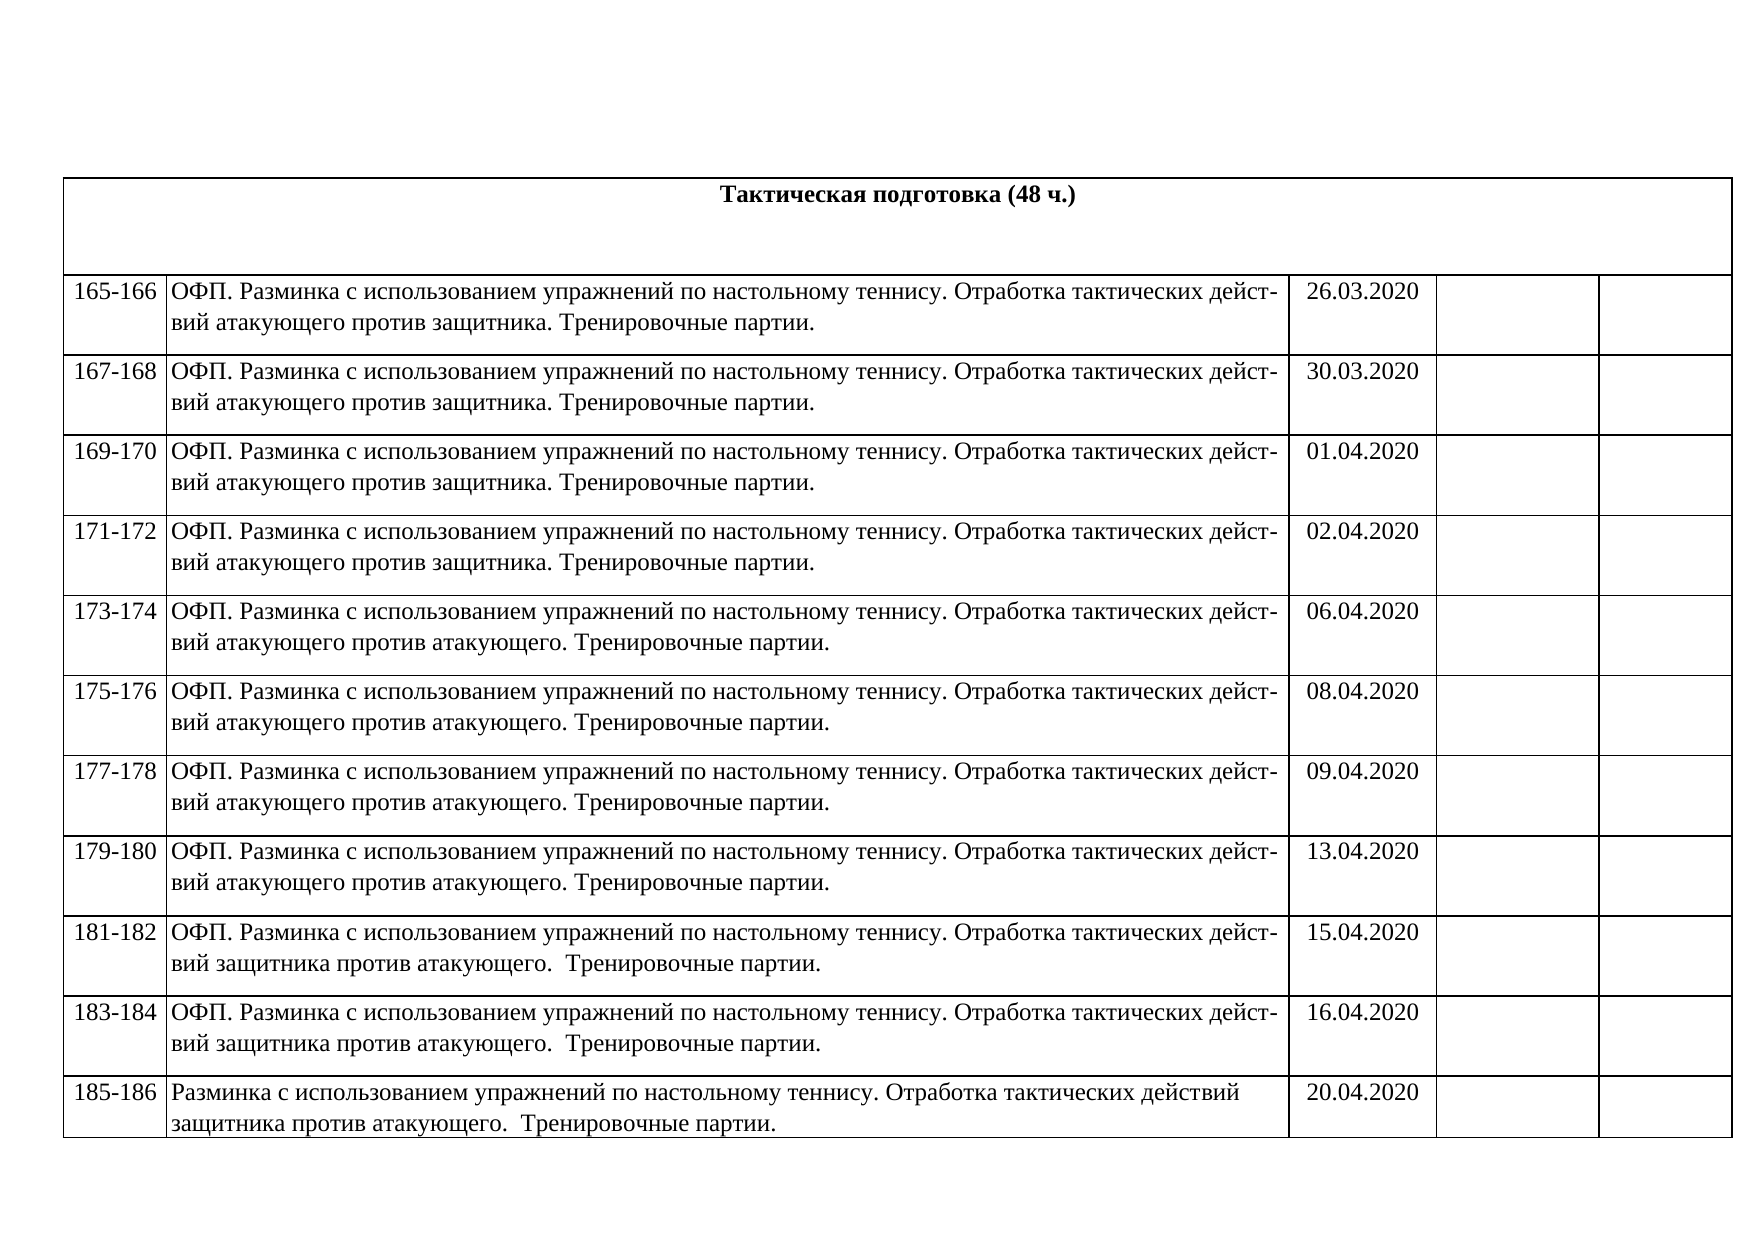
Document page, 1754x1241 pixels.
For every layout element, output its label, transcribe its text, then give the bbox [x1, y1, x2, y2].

table_cell 169-170 [64, 436, 166, 514]
table_cell [1600, 997, 1731, 1075]
table_cell 08.04.2020 [1290, 676, 1436, 755]
table_cell ОФП. Разминка с использованием упражнений по настольному теннису. Отработка тактических действий атакующего против атакующего. Тренировочные партии. [167, 756, 1288, 835]
table_cell [1600, 516, 1731, 594]
table_cell 175-176 [64, 676, 166, 755]
table_cell 181-182 [64, 917, 166, 995]
table_cell [1437, 276, 1598, 354]
table_cell ОФП. Разминка с использованием упражнений по настольному теннису. Отработка тактических действий атакующего против атакующего. Тренировочные партии. [167, 837, 1288, 915]
table_cell [1600, 356, 1731, 434]
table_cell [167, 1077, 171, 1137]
table_cell 13.04.2020 [1290, 837, 1436, 915]
table_cell 09.04.2020 [1290, 756, 1436, 835]
table_cell ОФП. Разминка с использованием упражнений по настольному теннису. Отработка тактических действий защитника против атакующего. Тренировочные партии. [167, 917, 1288, 995]
table_cell 02.04.2020 [1290, 516, 1436, 594]
table_cell [1600, 837, 1731, 915]
table_cell [1600, 756, 1731, 835]
table_cell [1600, 1077, 1731, 1137]
table_cell [1437, 356, 1598, 434]
table_cell 171-172 [64, 516, 166, 594]
table_cell [1600, 676, 1731, 755]
table_cell 173-174 [64, 596, 166, 675]
table_cell 26.03.2020 [1290, 276, 1436, 354]
table_cell [1437, 516, 1598, 594]
table_cell ОФП. Разминка с использованием упражнений по настольному теннису. Отработка тактических действий атакующего против атакующего. Тренировочные партии. [167, 676, 1288, 755]
table_cell [1600, 276, 1731, 354]
table_cell Тактическая подготовка (48 ч.) [64, 179, 1731, 274]
table_cell [1437, 756, 1598, 835]
table_cell [1437, 837, 1598, 915]
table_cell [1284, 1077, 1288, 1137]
table_cell 30.03.2020 [1290, 356, 1436, 434]
table_cell [1600, 917, 1731, 995]
table_cell 165-166 [64, 276, 166, 354]
table_cell ОФП. Разминка с использованием упражнений по настольному теннису. Отработка тактических действий атакующего против защитника. Тренировочные партии. [167, 516, 1288, 594]
table_cell ОФП. Разминка с использованием упражнений по настольному теннису. Отработка тактических действий атакующего против защитника. Тренировочные партии. [167, 276, 1288, 354]
table_cell 177-178 [64, 756, 166, 835]
table_cell [1437, 917, 1598, 995]
table_cell 01.04.2020 [1290, 436, 1436, 514]
table_cell 16.04.2020 [1290, 997, 1436, 1075]
table_cell [1437, 1077, 1598, 1137]
table_cell ОФП. Разминка с использованием упражнений по настольному теннису. Отработка тактических действий атакующего против атакующего. Тренировочные партии. [167, 596, 1288, 675]
table_cell 20.04.2020 [1290, 1077, 1436, 1137]
table_cell ОФП. Разминка с использованием упражнений по настольному теннису. Отработка тактических действий атакующего против защитника. Тренировочные партии. [167, 356, 1288, 434]
table_cell 167-168 [64, 356, 166, 434]
table_cell [1437, 596, 1598, 675]
table_cell ОФП. Разминка с использованием упражнений по настольному теннису. Отработка тактических действий атакующего против защитника. Тренировочные партии. [167, 436, 1288, 514]
table_cell [1437, 436, 1598, 514]
table_cell [1600, 596, 1731, 675]
table_cell [1437, 676, 1598, 755]
table_cell 06.04.2020 [1290, 596, 1436, 675]
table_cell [167, 997, 1288, 1075]
table_cell [1600, 436, 1731, 514]
table_cell 179-180 [64, 837, 166, 915]
table_cell 183-184 [64, 997, 166, 1075]
table_cell [1437, 997, 1598, 1075]
table_cell 15.04.2020 [1290, 917, 1436, 995]
table_cell 185-186 [64, 1077, 166, 1137]
